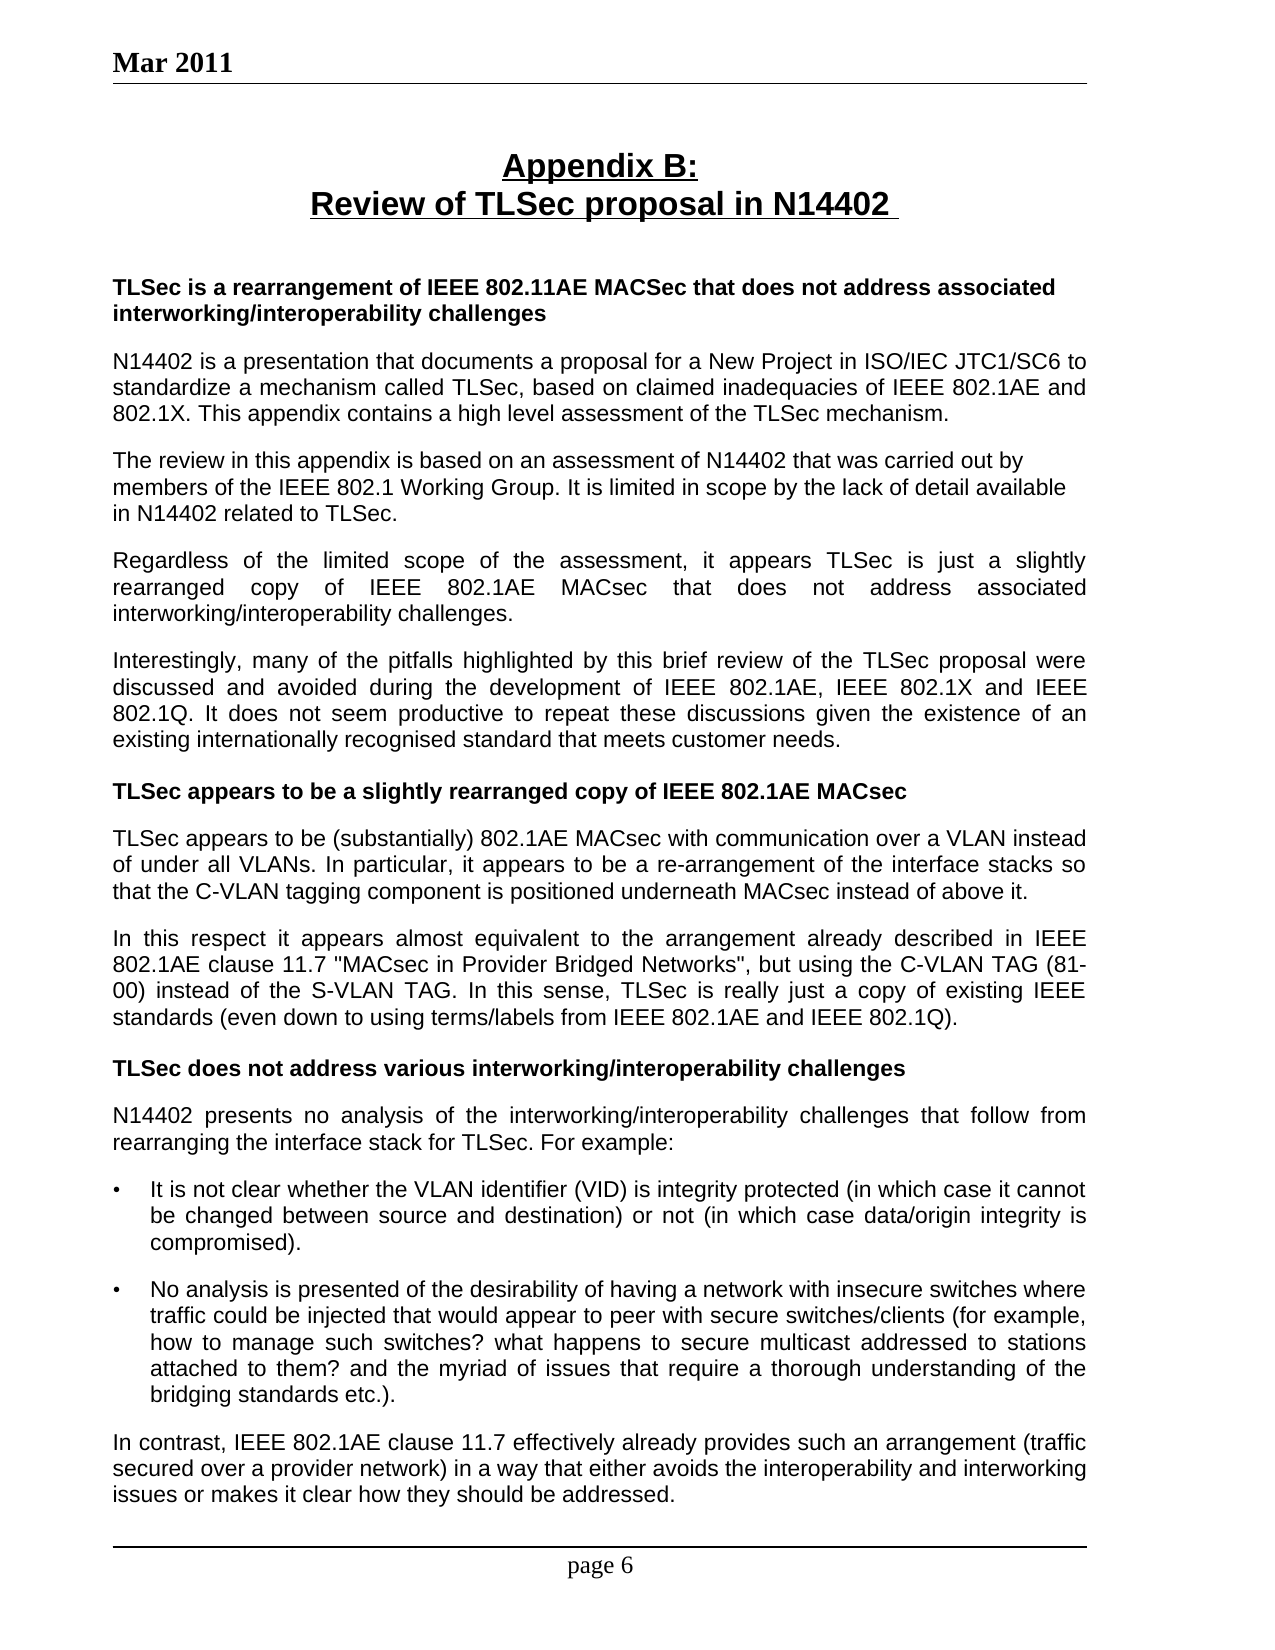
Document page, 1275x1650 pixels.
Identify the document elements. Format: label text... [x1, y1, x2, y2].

text In contrast, IEEE 802.1AE clause 11.7 effectively already provides such an arrangement (traffic secured over a provider network) in a way that either avoids the interoperability and interworking issues or makes it clear how they should be addressed. [112, 1429, 1087, 1508]
text N14402 presents no analysis of the interworking/interoperability challenges that follow from rearranging the interface stack for TLSec. For example: [112, 1102, 1087, 1155]
text N14402 is a presentation that documents a proposal for a New Project in ISO/IEC JTC1/SC6 to standardize a mechanism called TLSec, based on claimed inadequacies of IEEE 802.1AE and 802.1X. This appendix contains a high level assessment of the TLSec mechanism. [112, 348, 1087, 427]
subtitle Appendix B: Review of TLSec proposal in N14402 [112, 146, 1087, 223]
subtitle TLSec appears to be a slightly rearranged copy of IEEE 802.1AE MACsec [112, 778, 1087, 804]
list It is not clear whether the VLAN identifier (VID) is integrity protected (in which case it cannot be changed between source and destination) or not (in which case data/origin integrity is compromised). [112, 1176, 1087, 1255]
text In this respect it appears almost equivalent to the arrangement already described in IEEE 802.1AE clause 11.7 "MACsec in Provider Bridged Networks", but using the C-VLAN TAG (81-00) instead of the S-VLAN TAG. In this sense, TLSec is really just a copy of existing IEEE standards (even down to using terms/labels from IEEE 802.1AE and IEEE 802.1Q). [112, 925, 1087, 1030]
text Regardless of the limited scope of the assessment, it appears TLSec is just a slightly rearranged copy of IEEE 802.1AE MACsec that does not address associated interworking/interoperability challenges. [112, 547, 1087, 626]
list No analysis is presented of the desirability of having a network with insecure switches where traffic could be injected that would appear to peer with secure switches/clients (for example, how to manage such switches? what happens to secure multicast addressed to stations attached to them? and the myriad of issues that require a thorough understanding of the bridging standards etc.). [112, 1276, 1087, 1408]
text The review in this appendix is based on an assessment of N14402 that was carried out by members of the IEEE 802.1 Working Group. It is limited in scope by the lack of detail available in N14402 related to TLSec. [112, 447, 1087, 527]
text Interestingly, many of the pitfalls highlighted by this brief review of the TLSec proposal were discussed and avoided during the development of IEEE 802.1AE, IEEE 802.1X and IEEE 802.1Q. It does not seem productive to repeat these discussions given the existence of an existing internationally recognised standard that meets customer needs. [112, 647, 1087, 753]
text TLSec appears to be (substantially) 802.1AE MACsec with communication over a VLAN instead of under all VLANs. In particular, it appears to be a re-arrangement of the interface stacks so that the C-VLAN tagging component is positioned underneath MACsec instead of above it. [112, 825, 1087, 904]
subtitle TLSec does not address various interworking/interoperability challenges [112, 1055, 1087, 1082]
subtitle TLSec is a rearrangement of IEEE 802.11AE MACSec that does not address associated interworking/interoperability challenges [112, 274, 1087, 327]
